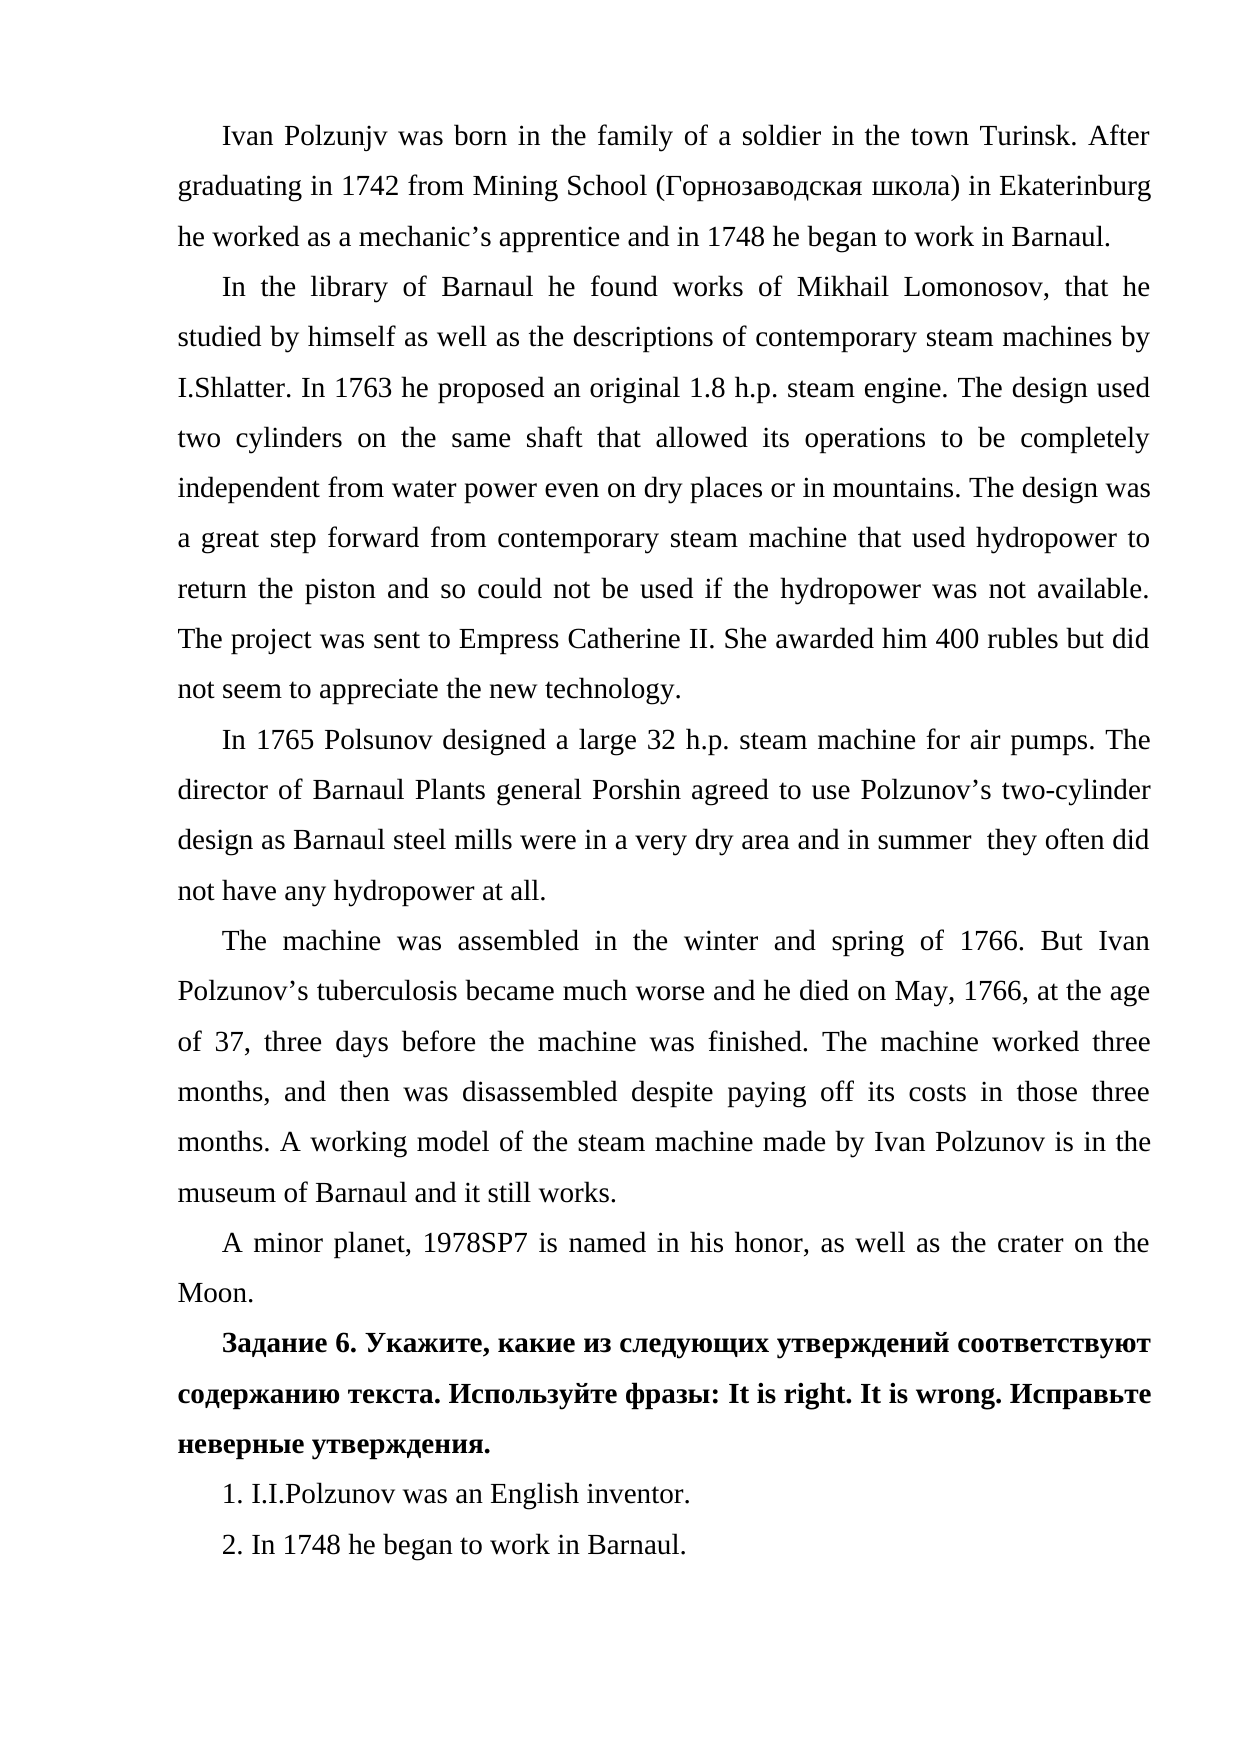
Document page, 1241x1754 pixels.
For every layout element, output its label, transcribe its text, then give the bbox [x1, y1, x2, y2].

text In 1765 Polsunov designed a large 32 h.p. steam machine for air pumps. The director of Barnaul Plants general Porshin agreed to use Polzunov’s two-cylinder design as Barnaul steel mills were in a very dry area and in summer they often did not have any hydropower at all. [177, 722, 1152, 906]
text The machine was assembled in the winter and spring of 1766. But Ivan Polzunov’s tuberculosis became much worse and he died on May, 1766, at the age of 37, three days before the machine was finished. The machine worked three months, and then was disassembled despite paying off its costs in those three months. A working model of the steam machine made by Ivan Polzunov is in the museum of Barnaul and it still works. [177, 923, 1152, 1208]
text In the library of Barnaul he found works of Mikhail Lomonosov, that he studied by himself as well as the descriptions of contemporary steam machines by I.Shlatter. In 1763 he proposed an original 1.8 h.p. steam engine. The design used two cylinders on the same shaft that allowed its operations to be completely independent from water power even on dry places or in mountains. The design was a great step forward from contemporary steam machine that used hydropower to return the piston and so could not be used if the hydropower was not available. The project was sent to Empress Catherine II. She awarded him 400 rubles but did not seem to appreciate the new technology. [177, 269, 1152, 705]
list In 1748 he began to work in Barnaul. [177, 1527, 1152, 1560]
text A minor planet, 1978SP7 is named in his honor, as well as the crater on the Moon. [177, 1225, 1152, 1309]
text Ivan Polzunjv was born in the family of a soldier in the town Turinsk. After graduating in 1742 from Mining School (Горнозаводская школа) in Ekaterinburg he worked as a mechanic’s apprentice and in 1748 he began to work in Barnaul. [177, 118, 1152, 252]
list I.I.Polzunov was an English inventor. [177, 1477, 1152, 1510]
text Задание 6. Укажите, какие из следующих утверждений соответствуют содержанию текста. Используйте фразы: It is right. It is wrong. Исправьте неверные утверждения. [177, 1326, 1152, 1460]
